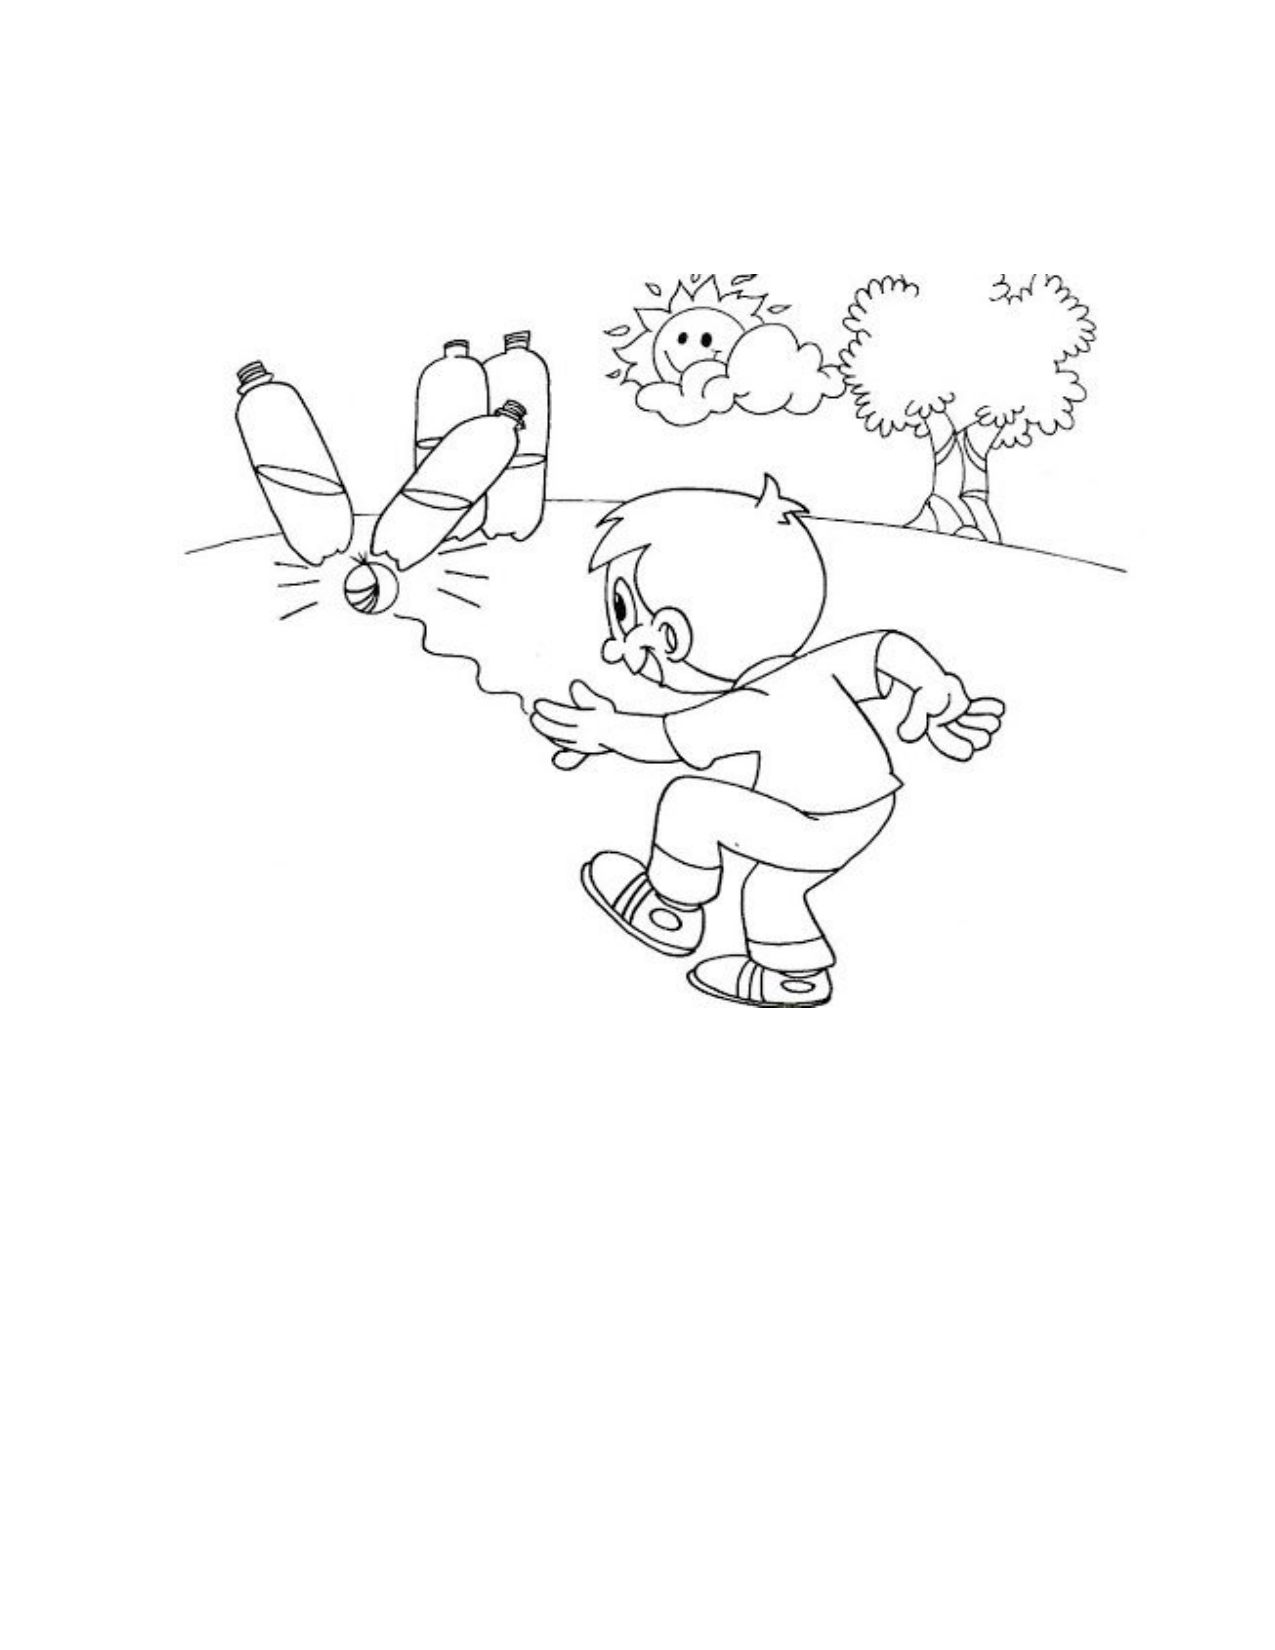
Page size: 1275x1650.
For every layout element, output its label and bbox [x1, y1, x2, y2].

picture [177, 274, 1177, 1008]
